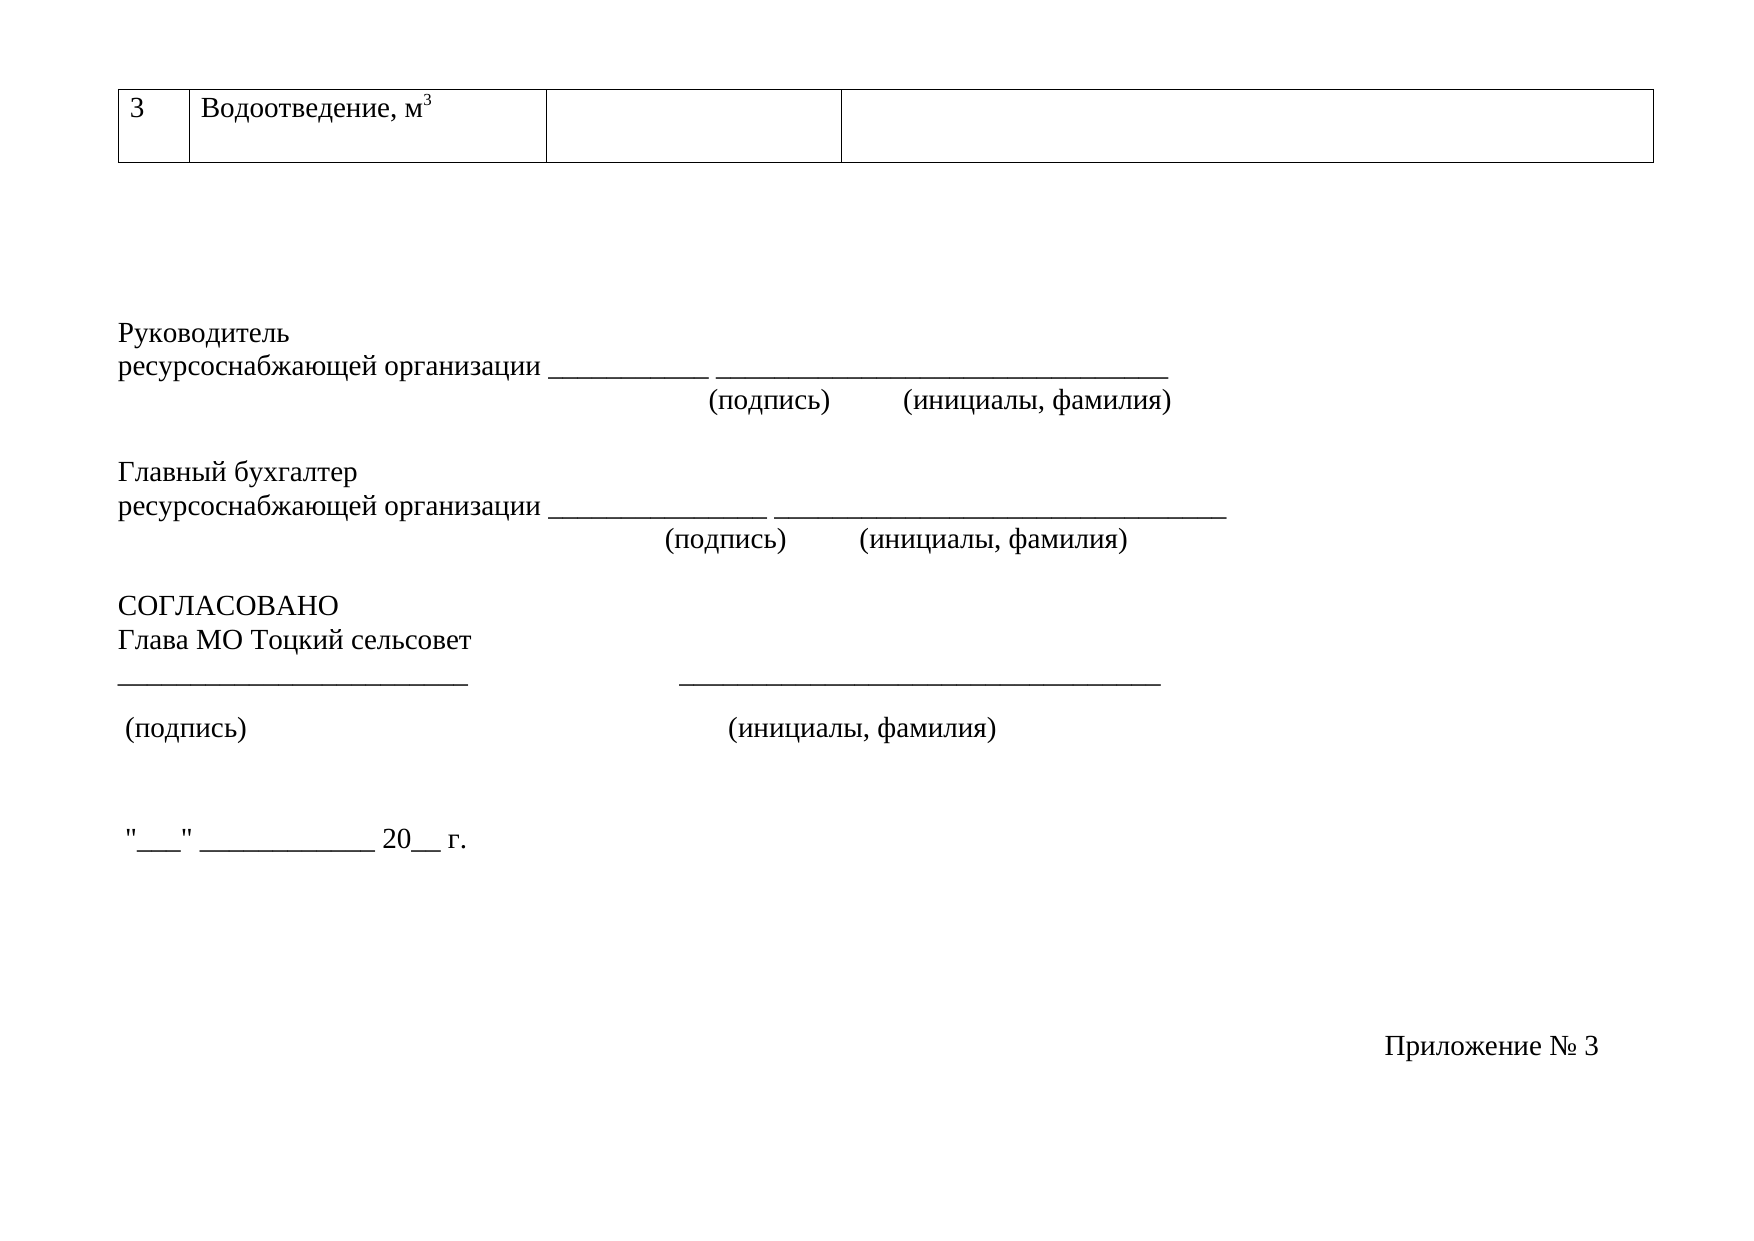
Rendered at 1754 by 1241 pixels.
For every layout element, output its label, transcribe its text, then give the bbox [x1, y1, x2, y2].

text Руководитель [118, 315, 1548, 348]
text СОГЛАСОВАНО [118, 588, 1637, 622]
text (подпись) (инициалы, фамилия) [118, 382, 1548, 416]
text Глава МО Тоцкий сельсовет [118, 622, 1637, 655]
table_cell [547, 90, 841, 162]
text ________________________ _________________________________ [118, 655, 1637, 689]
text (подпись) (инициалы, фамилия) [118, 521, 1548, 555]
table_cell [842, 90, 1653, 162]
text ресурсоснабжающей организации _______________ _______________________________ [118, 488, 1548, 521]
text (подпись) (инициалы, фамилия) [118, 711, 1637, 744]
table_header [990, 1029, 1636, 1062]
table_cell Водоотведение, м3 [190, 90, 546, 162]
text Главный бухгалтер [118, 454, 1548, 488]
table_cell 3 [119, 90, 189, 162]
text "___" ____________ 20__ г. [118, 821, 1637, 854]
text ресурсоснабжающей организации ___________ _______________________________ [118, 348, 1548, 382]
